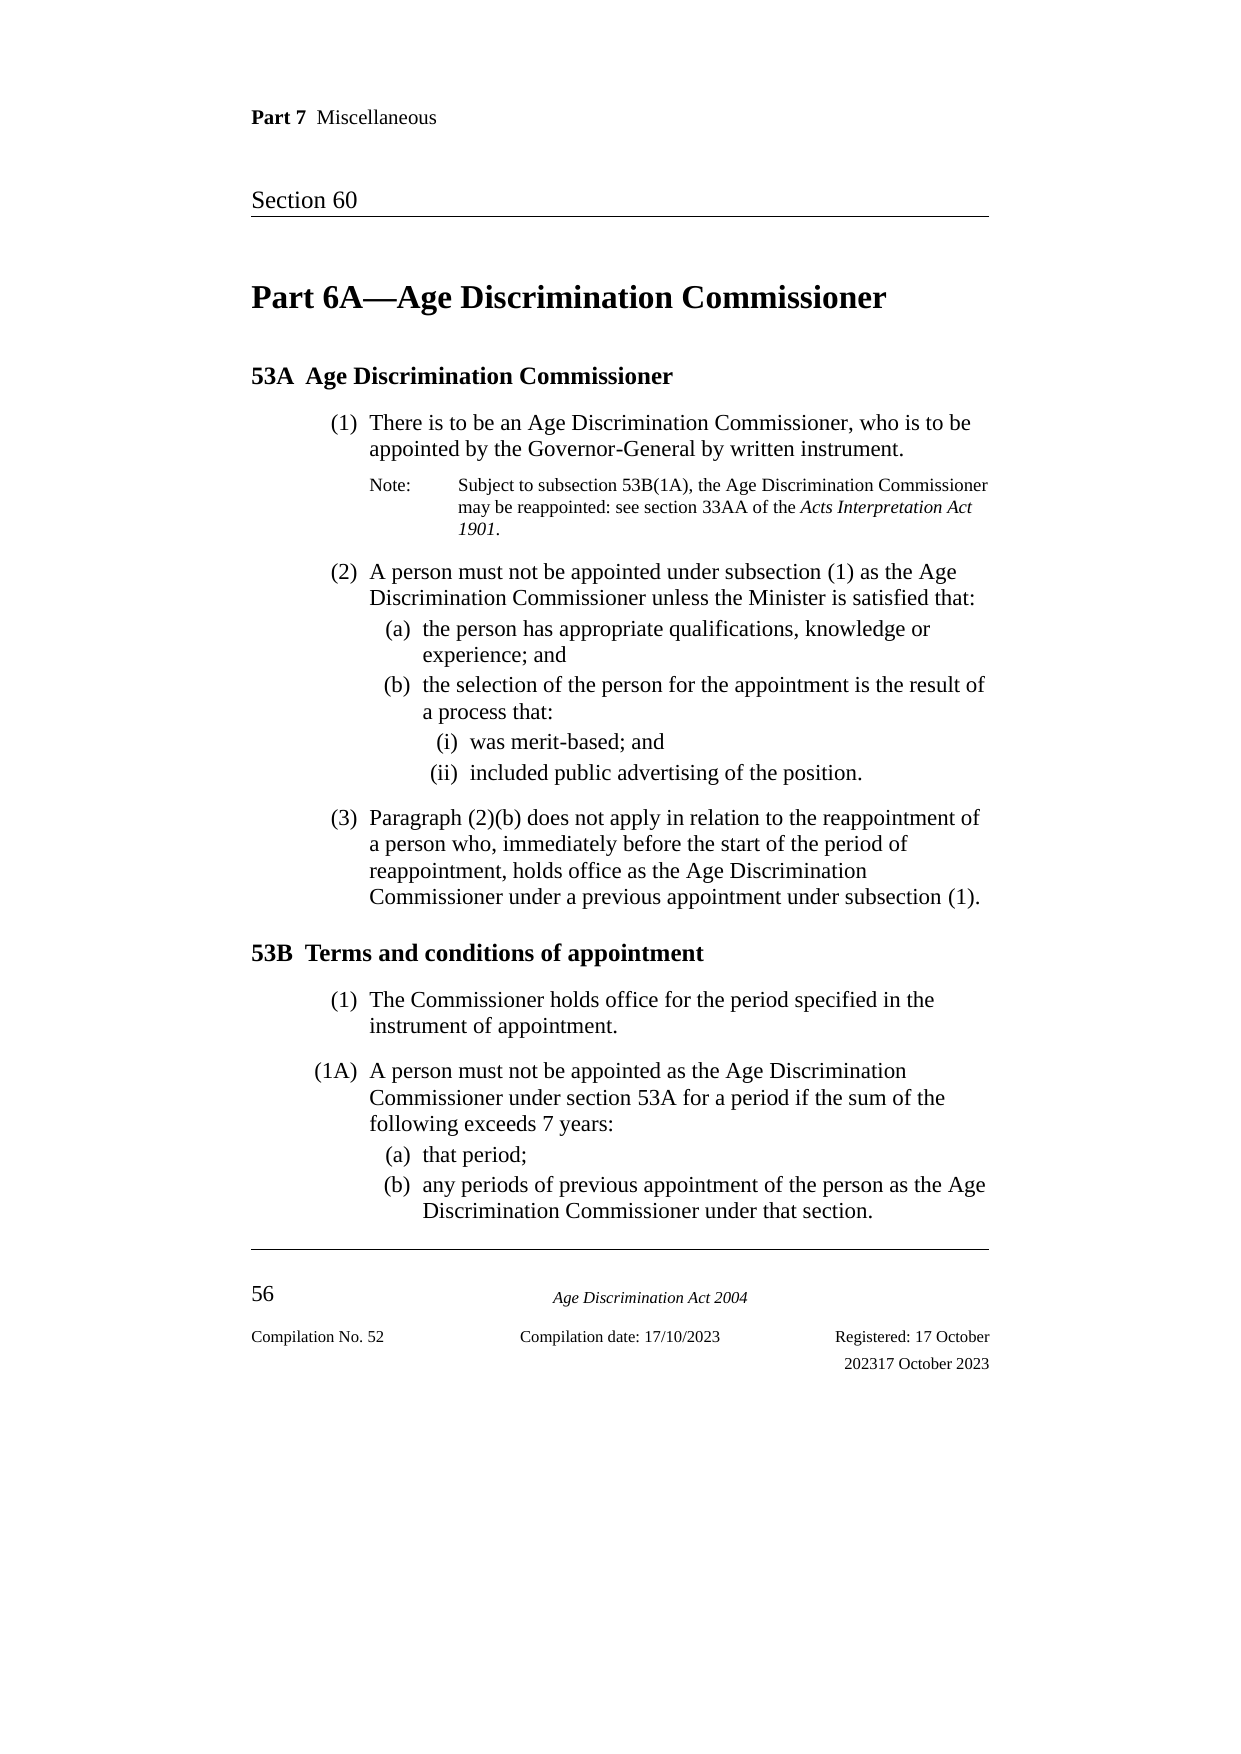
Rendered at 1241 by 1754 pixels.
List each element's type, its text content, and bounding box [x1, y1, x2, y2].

text Part 6A—Age Discrimination Commissioner [251, 277, 989, 316]
text (ii) included public advertising of the position. [251, 759, 989, 785]
text (3) Paragraph (2)(b) does not apply in relation to the reappointment of a person who, immediately before the start of the period of reappointment, holds office as the Age Discrimination Commissioner under a previous appointment under subsection (1). [251, 804, 989, 909]
text Note: Subject to subsection 53B(1A), the Age Discrimination Commissioner may be reappointed: see section 33AA of the Acts Interpretation Act 1901. [369, 474, 989, 539]
text (b) the selection of the person for the appointment is the result of a process that: [251, 671, 989, 724]
text (1) The Commissioner holds office for the period specified in the instrument of appointment. [251, 986, 989, 1039]
text (1A) A person must not be appointed as the Age Discrimination Commissioner under section 53A for a period if the sum of the following exceeds 7 years: [251, 1057, 989, 1137]
text (a) the person has appropriate qualifications, knowledge or experience; and [251, 614, 989, 667]
text 53A Age Discrimination Commissioner [251, 361, 989, 390]
text 53B Terms and conditions of appointment [251, 938, 989, 967]
text (i) was merit-based; and [251, 728, 989, 755]
text (a) that period; [251, 1141, 989, 1167]
text (2) A person must not be appointed under subsection (1) as the Age Discrimination Commissioner unless the Minister is satisfied that: [251, 558, 989, 610]
text (b) any periods of previous appointment of the person as the Age Discrimination Commissioner under that section. [251, 1171, 989, 1224]
text (1) There is to be an Age Discrimination Commissioner, who is to be appointed by the Governor-General by written instrument. [251, 409, 989, 462]
